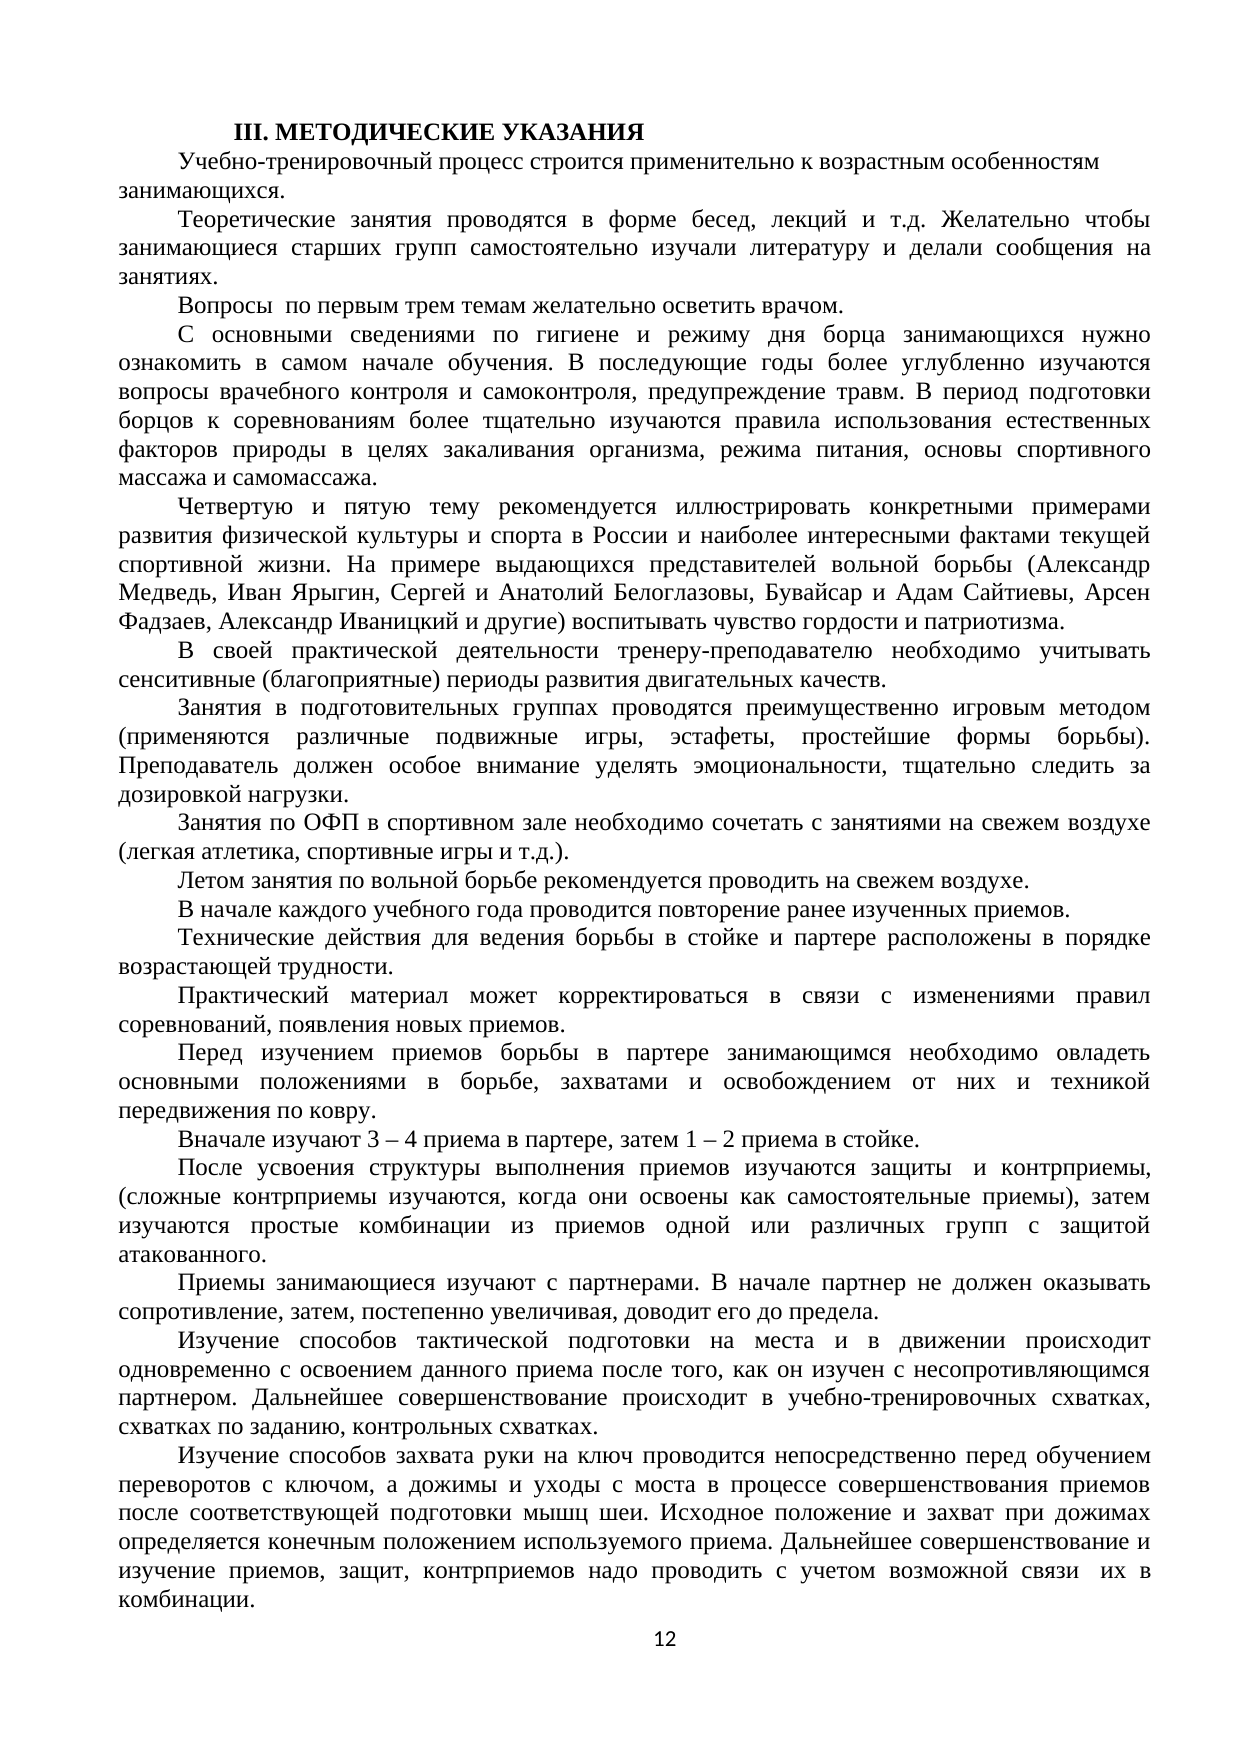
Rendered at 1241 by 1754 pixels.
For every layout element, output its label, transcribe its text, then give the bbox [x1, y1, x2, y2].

text Изучение способов захвата руки на ключ проводится непосредственно перед обучением переворотов с ключом, а дожимы и уходы с моста в процессе совершенствования приемов после соответствующей подготовки мышц шеи. Исходное положение и захват при дожимах определяется конечным положением используемого приема. Дальнейшее совершенствование и изучение приемов, защит, контрприемов надо проводить с учетом возможной связи их в комбинации. [118, 1440, 1152, 1612]
text После усвоения структуры выполнения приемов изучаются защиты и контрприемы, (сложные контрприемы изучаются, когда они освоены как самостоятельные приемы), затем изучаются простые комбинации из приемов одной или различных групп с защитой атакованного. [118, 1152, 1152, 1267]
text Вопросы по первым трем темам желательно осветить врачом. [118, 290, 1152, 319]
text Учебно-тренировочный процесс строится применительно к возрастным особенностям занимающихся. [118, 146, 1152, 204]
text Вначале изучают 3 – 4 приема в партере, затем 1 – 2 приема в стойке. [118, 1124, 1152, 1152]
text Технические действия для ведения борьбы в стойке и партере расположены в порядке возрастающей трудности. [118, 922, 1152, 980]
text С основными сведениями по гигиене и режиму дня борца занимающихся нужно ознакомить в самом начале обучения. В последующие годы более углубленно изучаются вопросы врачебного контроля и самоконтроля, предупреждение травм. В период подготовки борцов к соревнованиям более тщательно изучаются правила использования естественных факторов природы в целях закаливания организма, режима питания, основы спортивного массажа и самомассажа. [118, 319, 1152, 491]
text Четвертую и пятую тему рекомендуется иллюстрировать конкретными примерами развития физической культуры и спорта в России и наиболее интересными фактами текущей спортивной жизни. На примере выдающихся представителей вольной борьбы (Александр Медведь, Иван Ярыгин, Сергей и Анатолий Белоглазовы, Бувайсар и Адам Сайтиевы, Арсен Фадзаев, Александр Иваницкий и другие) воспитывать чувство гордости и патриотизма. [118, 491, 1152, 635]
text Перед изучением приемов борьбы в партере занимающимся необходимо овладеть основными положениями в борьбе, захватами и освобождением от них и техникой передвижения по ковру. [118, 1037, 1152, 1124]
text Приемы занимающиеся изучают с партнерами. В начале партнер не должен оказывать сопротивление, затем, постепенно увеличивая, доводит его до предела. [118, 1267, 1152, 1325]
text Занятия по ОФП в спортивном зале необходимо сочетать с занятиями на свежем воздухе (легкая атлетика, спортивные игры и т.д.). [118, 807, 1152, 865]
text Изучение способов тактической подготовки на места и в движении происходит одновременно с освоением данного приема после того, как он изучен с несопротивляющимся партнером. Дальнейшее совершенствование происходит в учебно-тренировочных схватках, схватках по заданию, контрольных схватках. [118, 1325, 1152, 1440]
text III. МЕТОДИЧЕСКИЕ УКАЗАНИЯ [177, 117, 1152, 146]
text Занятия в подготовительных группах проводятся преимущественно игровым методом (применяются различные подвижные игры, эстафеты, простейшие формы борьбы). Преподаватель должен особое внимание уделять эмоциональности, тщательно следить за дозировкой нагрузки. [118, 692, 1152, 807]
text Теоретические занятия проводятся в форме бесед, лекций и т.д. Желательно чтобы занимающиеся старших групп самостоятельно изучали литературу и делали сообщения на занятиях. [118, 204, 1152, 290]
text В своей практической деятельности тренеру-преподавателю необходимо учитывать сенситивные (благоприятные) периоды развития двигательных качеств. [118, 635, 1152, 692]
text В начале каждого учебного года проводится повторение ранее изученных приемов. [118, 894, 1152, 922]
text Практический материал может корректироваться в связи с изменениями правил соревнований, появления новых приемов. [118, 980, 1152, 1037]
text Летом занятия по вольной борьбе рекомендуется проводить на свежем воздухе. [118, 865, 1152, 894]
